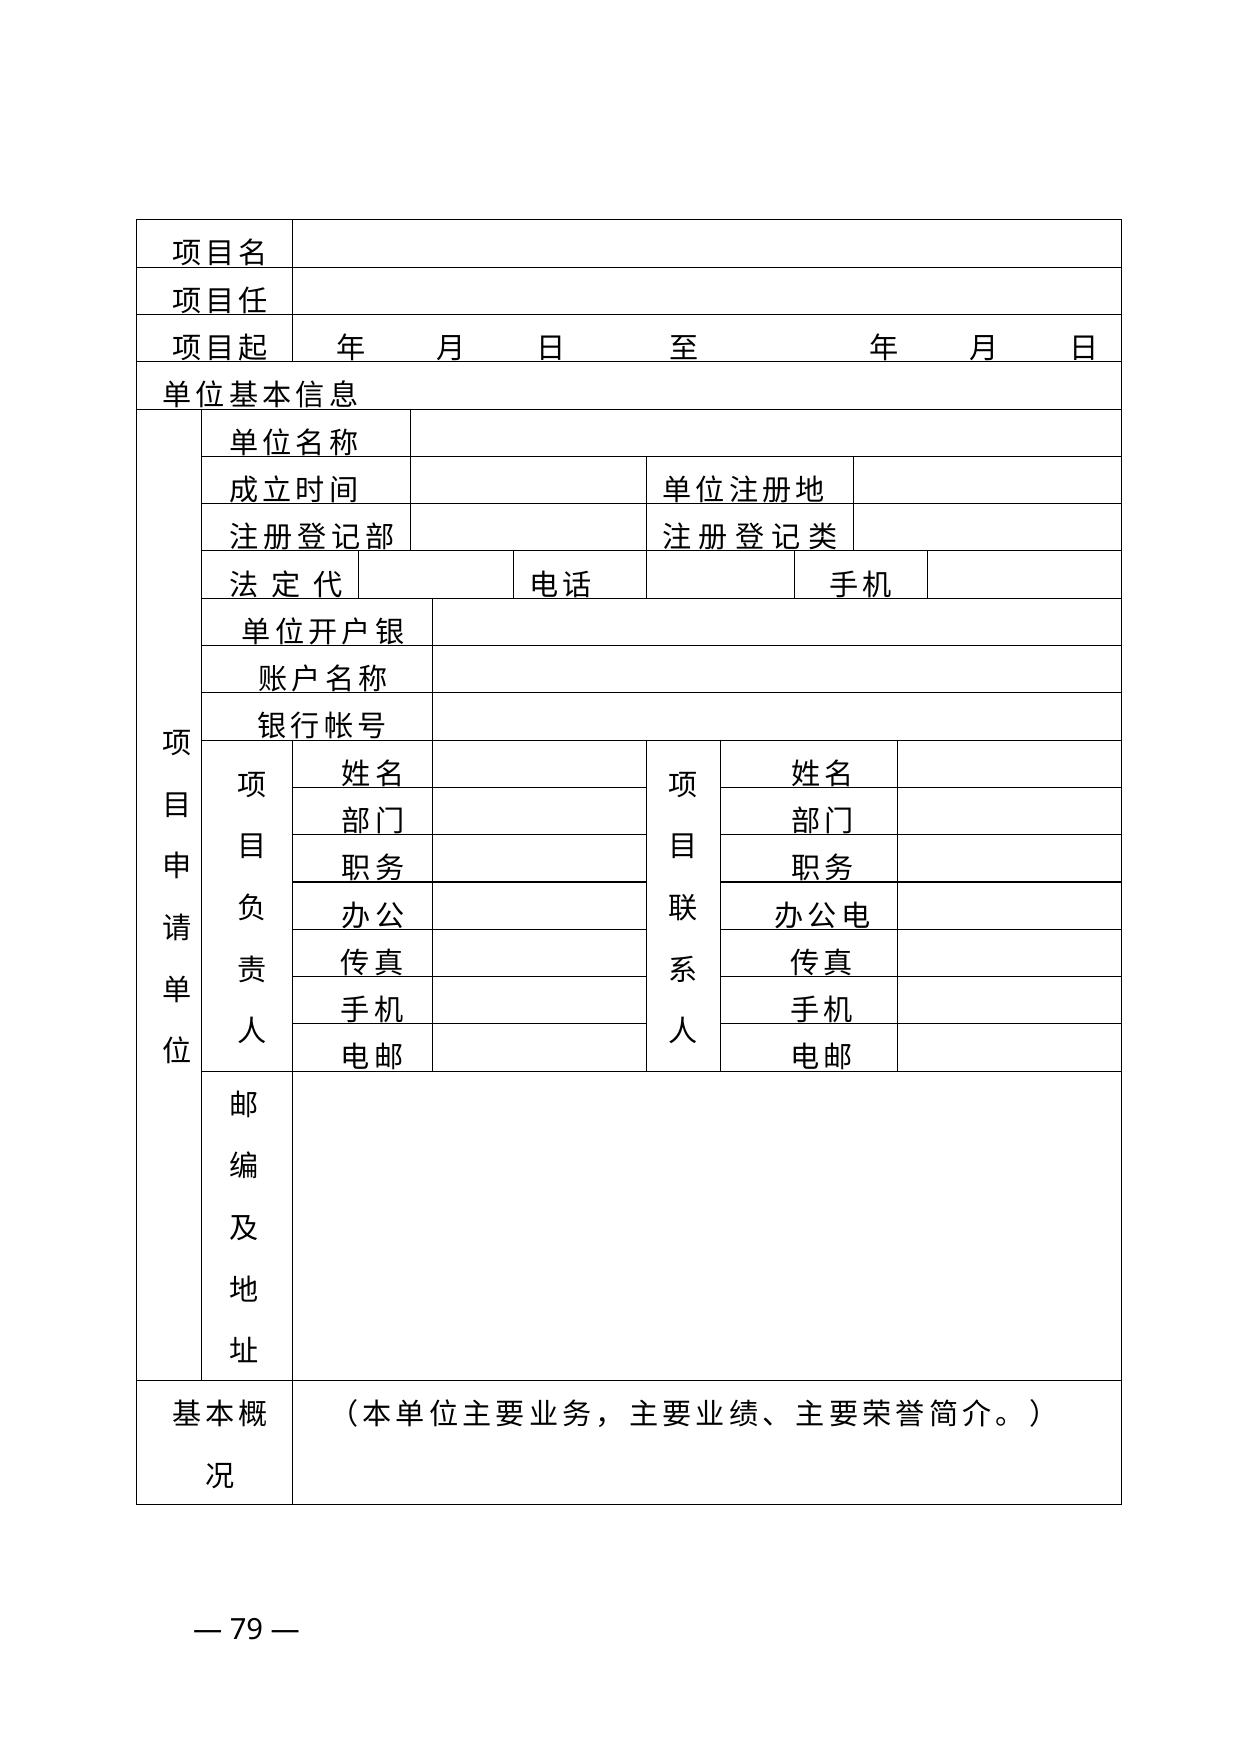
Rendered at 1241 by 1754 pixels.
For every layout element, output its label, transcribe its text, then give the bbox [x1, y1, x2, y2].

table_cell 姓名 [293, 741, 432, 787]
table_cell 职务（称） [293, 835, 432, 881]
table_cell [293, 268, 1121, 314]
table_cell [928, 551, 1121, 598]
table_cell [433, 883, 646, 929]
table_cell 电邮 [721, 1024, 897, 1071]
table_cell [433, 788, 646, 834]
table_cell [411, 410, 1121, 456]
table_cell [411, 504, 646, 550]
table_cell 注册登记部门 [202, 504, 410, 550]
table_cell 姓名 [721, 741, 897, 787]
table_cell [293, 1072, 1121, 1380]
table_cell 账户名称 [202, 646, 432, 692]
table_cell 单位名称 [202, 410, 410, 456]
table_cell 传真 [721, 930, 897, 976]
table_cell [854, 457, 1121, 503]
table_cell 办公电话 [721, 883, 897, 929]
table_cell 手机 [721, 977, 897, 1023]
table_cell 部门 [293, 788, 432, 834]
table_cell 手机 [795, 551, 927, 598]
table_cell [854, 504, 1121, 550]
table_cell [898, 977, 1121, 1023]
table_cell 电话 [514, 551, 646, 598]
table_cell 项 目 申 请 单 位 [137, 410, 201, 1380]
table_cell [898, 835, 1121, 881]
table_cell [898, 788, 1121, 834]
table_cell [433, 1024, 646, 1071]
table_cell 项目起止 [137, 315, 292, 361]
table_cell 项 目 联 系 人 [647, 741, 720, 1071]
table_cell [433, 646, 1121, 692]
table_cell 单位基本信息 [137, 362, 1121, 408]
table_cell 法定代表人 [202, 551, 358, 598]
table_cell 手机 [293, 977, 432, 1023]
table_cell [433, 977, 646, 1023]
table_cell [898, 930, 1121, 976]
table_cell 办公电话 [293, 883, 432, 929]
table_cell 部门 [721, 788, 897, 834]
table_header 项目名称 [137, 220, 292, 267]
table_header [293, 220, 1121, 267]
table_cell [411, 457, 646, 503]
table_cell [433, 599, 1121, 645]
table_cell 项目任务 [137, 268, 292, 314]
table_cell 电邮 [293, 1024, 432, 1071]
table_cell [433, 693, 1121, 739]
table_cell 成立时间 [202, 457, 410, 503]
table_cell 邮编及地址 [202, 1072, 292, 1380]
table_cell 注册登记类型 [647, 504, 853, 550]
table_cell [898, 883, 1121, 929]
table_cell [898, 741, 1121, 787]
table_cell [293, 1381, 1121, 1504]
table_cell 传真 [293, 930, 432, 976]
table_cell 项 目 负 责 人 [202, 741, 292, 1071]
table_cell [433, 835, 646, 881]
table_cell [433, 741, 646, 787]
table_cell 单位注册地 [647, 457, 853, 503]
table_cell 银行帐号 [202, 693, 432, 739]
table_cell [898, 1024, 1121, 1071]
table_cell 基本概况 [137, 1381, 292, 1504]
table_cell [433, 930, 646, 976]
table_cell 年 月 日 至 年 月 日 [293, 315, 1121, 361]
table_cell 职务（称） [721, 835, 897, 881]
table_cell [359, 551, 513, 598]
table_cell [647, 551, 794, 598]
table_cell 单位开户银行 [202, 599, 432, 645]
